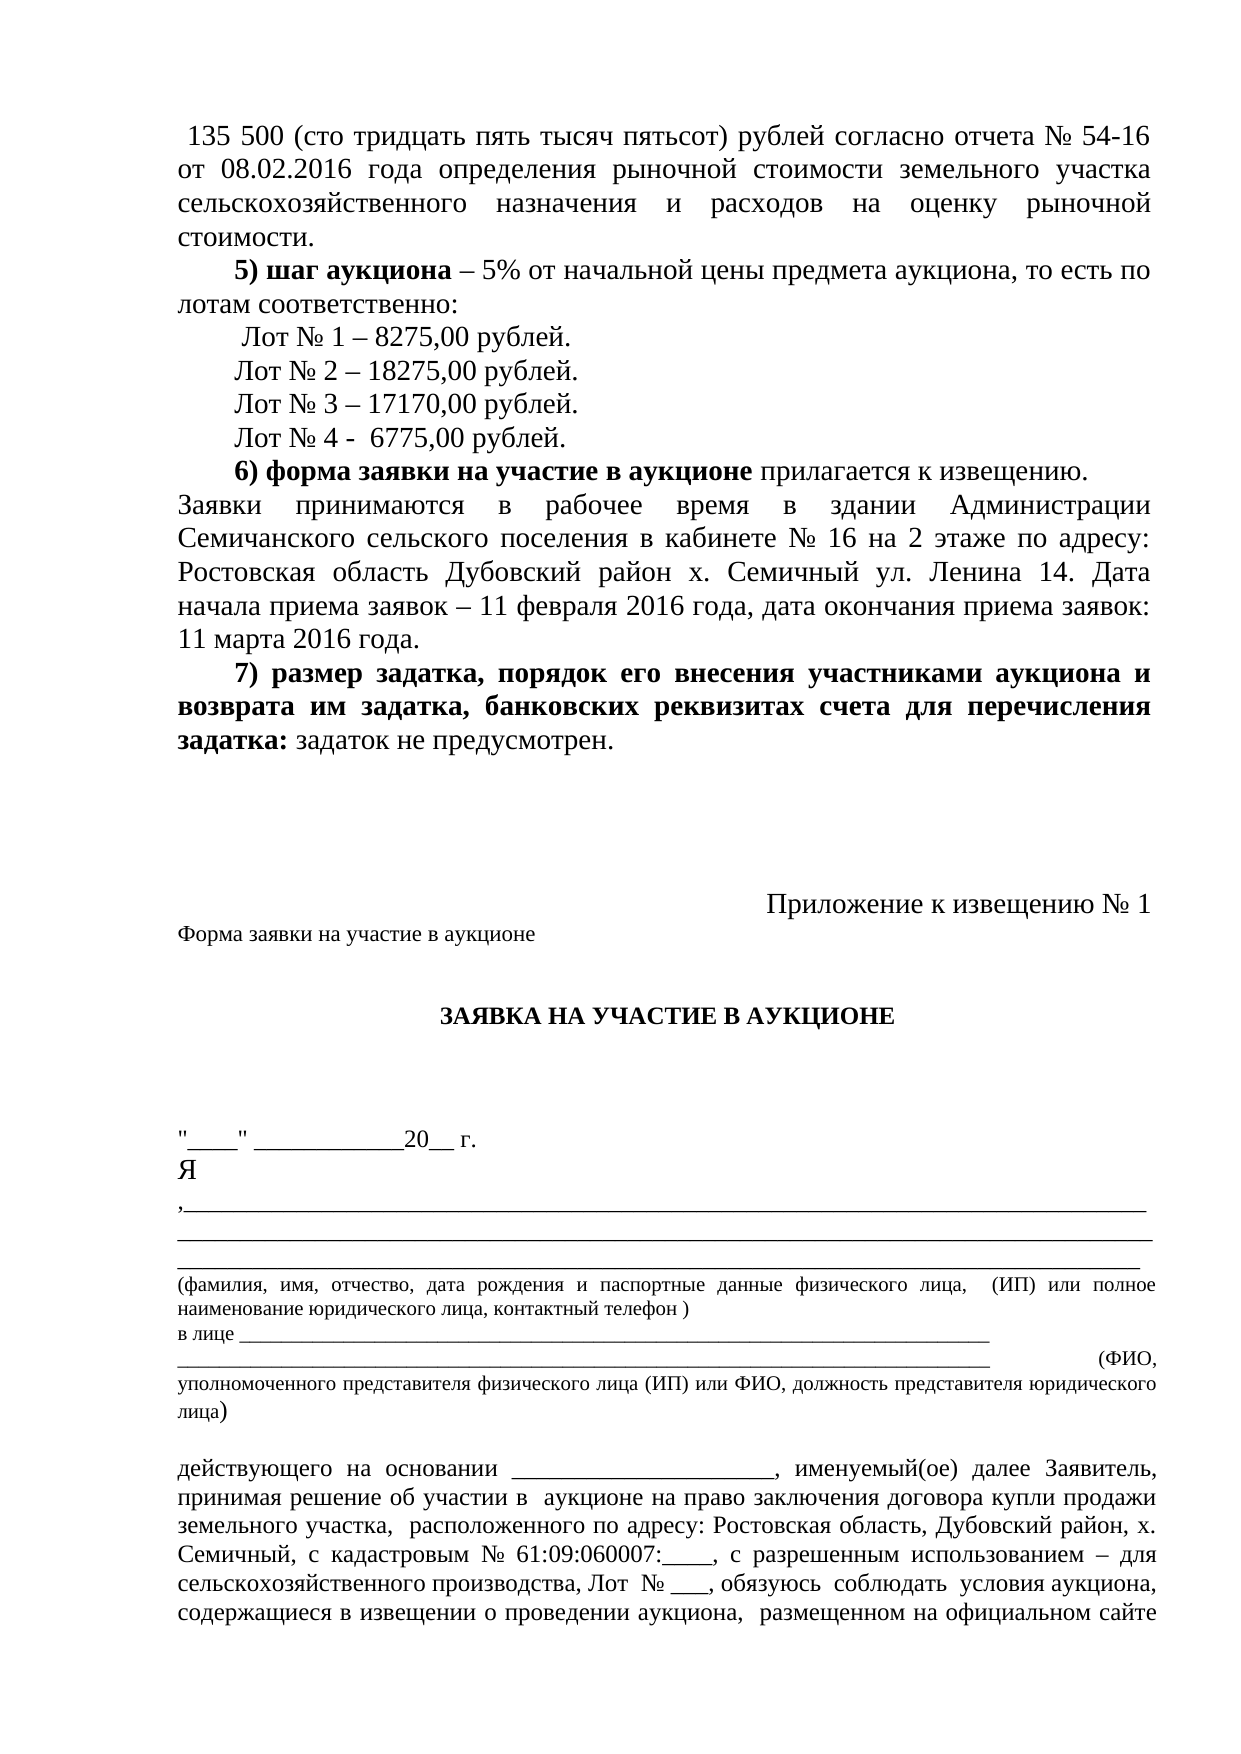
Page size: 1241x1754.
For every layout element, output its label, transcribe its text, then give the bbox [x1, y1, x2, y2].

text 6) форма заявки на участие в аукционе прилагается к извещению. [177, 453, 1152, 487]
text "____" ____________20__ г. [177, 1124, 1158, 1152]
text 135 500 (сто тридцать пять тысяч пятьсот) рублей согласно отчета № 54-16 от 08.02.2016 года определения рыночной стоимости земельного участка сельскохозяйственного назначения и расходов на оценку рыночной стоимости. [177, 118, 1152, 252]
text Лот № 4 - 6775,00 рублей. [177, 420, 1152, 453]
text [177, 1453, 1158, 1625]
title ЗАЯВКА НА УЧАСТИЕ В АУКЦИОНЕ [177, 1001, 1158, 1030]
text ______________________________________________________________________________ (ФИО, уполномоченного представителя физического лица (ИП) или ФИО, должность представителя юридического лица) [177, 1345, 1158, 1424]
text Я,________________________________________________________________________________________________________________________________________________________________________________________________________________________________________ [177, 1152, 1158, 1272]
text Лот № 3 – 17170,00 рублей. [177, 386, 1152, 420]
text 7) размер задатка, порядок его внесения участниками аукциона и возврата им задатка, банковских реквизитах счета для перечисления задатка: задаток не предусмотрен. [177, 655, 1152, 755]
text Приложение к извещению № 1 [177, 886, 1152, 920]
text Лот № 2 – 18275,00 рублей. [177, 353, 1152, 386]
text (фамилия, имя, отчество, дата рождения и паспортные данные физического лица, (ИП) или полное наименование юридического лица, контактный телефон ) [177, 1272, 1158, 1320]
text Лот № 1 – 8275,00 рублей. [177, 319, 1152, 353]
text 5) шаг аукциона – 5% от начальной цены предмета аукциона, то есть по лотам соответственно: [177, 252, 1152, 319]
text Заявки принимаются в рабочее время в здании Администрации Семичанского сельского поселения в кабинете № 16 на 2 этаже по адресу: Ростовская область Дубовский район х. Семичный ул. Ленина 14. Дата начала приема заявок – 11 февраля 2016 года, дата окончания приема заявок: 11 марта 2016 года. [177, 487, 1152, 655]
text Форма заявки на участие в аукционе [177, 920, 1152, 946]
text в лице ________________________________________________________________________ [177, 1320, 1158, 1345]
